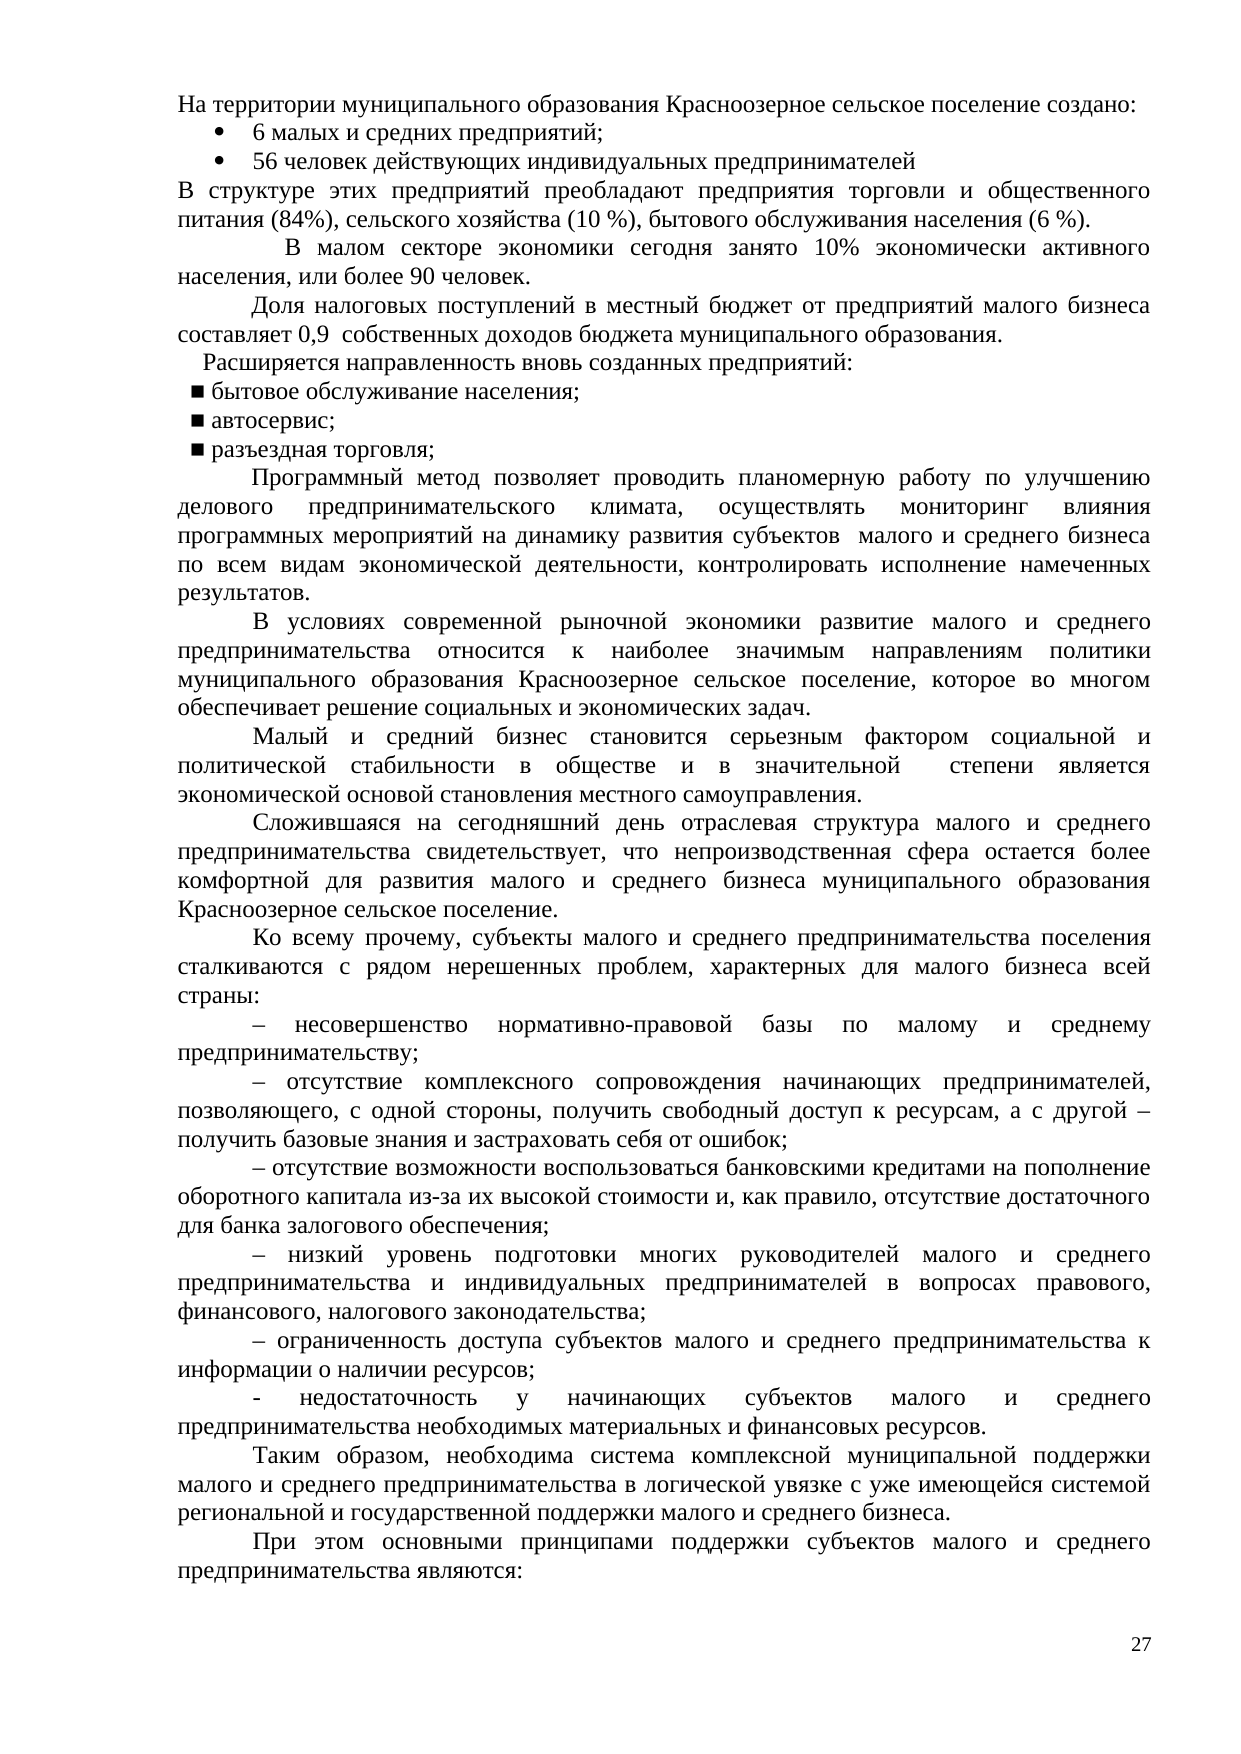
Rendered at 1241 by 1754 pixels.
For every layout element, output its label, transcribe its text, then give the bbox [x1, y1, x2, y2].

text В структуре этих предприятий преобладают предприятия торговли и общественного питания (84%), сельского хозяйства (10 %), бытового обслуживания населения (6 %). [177, 175, 1152, 232]
text Программный метод позволяет проводить планомерную работу по улучшению делового предпринимательского климата, осуществлять мониторинг влияния программных мероприятий на динамику развития субъектов малого и среднего бизнеса по всем видам экономической деятельности, контролировать исполнение намеченных результатов. [177, 462, 1152, 606]
text - недостаточность у начинающих субъектов малого и среднего предпринимательства необходимых материальных и финансовых ресурсов. [177, 1382, 1152, 1440]
text ■ бытовое обслуживание населения; [177, 376, 1152, 405]
text ■ автосервис; [177, 405, 1152, 434]
text – несовершенство нормативно-правовой базы по малому и среднему предпринимательству; [177, 1009, 1152, 1066]
text – отсутствие возможности воспользоваться банковскими кредитами на пополнение оборотного капитала из-за их высокой стоимости и, как правило, отсутствие достаточного для банка залогового обеспечения; [177, 1152, 1152, 1239]
text В условиях современной рыночной экономики развитие малого и среднего предпринимательства относится к наиболее значимым направлениям политики муниципального образования Красноозерное сельское поселение, которое во многом обеспечивает решение социальных и экономических задач. [177, 606, 1152, 721]
text Таким образом, необходима система комплексной муниципальной поддержки малого и среднего предпринимательства в логической увязке с уже имеющейся системой региональной и государственной поддержки малого и среднего бизнеса. [177, 1440, 1152, 1526]
text – отсутствие комплексного сопровождения начинающих предпринимателей, позволяющего, с одной стороны, получить свободный доступ к ресурсам, а с другой – получить базовые знания и застраховать себя от ошибок; [177, 1066, 1152, 1152]
text В малом секторе экономики сегодня занято 10% экономически активного населения, или более 90 человек. [177, 232, 1152, 290]
text Доля налоговых поступлений в местный бюджет от предприятий малого бизнеса составляет 0,9 собственных доходов бюджета муниципального образования. [177, 290, 1152, 347]
text – ограниченность доступа субъектов малого и среднего предпринимательства к информации о наличии ресурсов; [177, 1325, 1152, 1382]
text При этом основными принципами поддержки субъектов малого и среднего предпринимательства являются: [177, 1526, 1152, 1584]
text Малый и средний бизнес становится серьезным фактором социальной и политической стабильности в обществе и в значительной степени является экономической основой становления местного самоуправления. [177, 721, 1152, 807]
text Сложившаяся на сегодняшний день отраслевая структура малого и среднего предпринимательства свидетельствует, что непроизводственная сфера остается более комфортной для развития малого и среднего бизнеса муниципального образования Красноозерное сельское поселение. [177, 807, 1152, 922]
text ■ разъездная торговля; [177, 434, 1152, 462]
list 6 малых и средних предприятий; [215, 117, 1152, 146]
text Ко всему прочему, субъекты малого и среднего предпринимательства поселения сталкиваются с рядом нерешенных проблем, характерных для малого бизнеса всей страны: [177, 922, 1152, 1009]
text На территории муниципального образования Красноозерное сельское поселение создано: [177, 89, 1152, 117]
text Расширяется направленность вновь созданных предприятий: [177, 347, 1152, 376]
text – низкий уровень подготовки многих руководителей малого и среднего предпринимательства и индивидуальных предпринимателей в вопросах правового, финансового, налогового законодательства; [177, 1239, 1152, 1325]
list 56 человек действующих индивидуальных предпринимателей [215, 146, 1152, 175]
